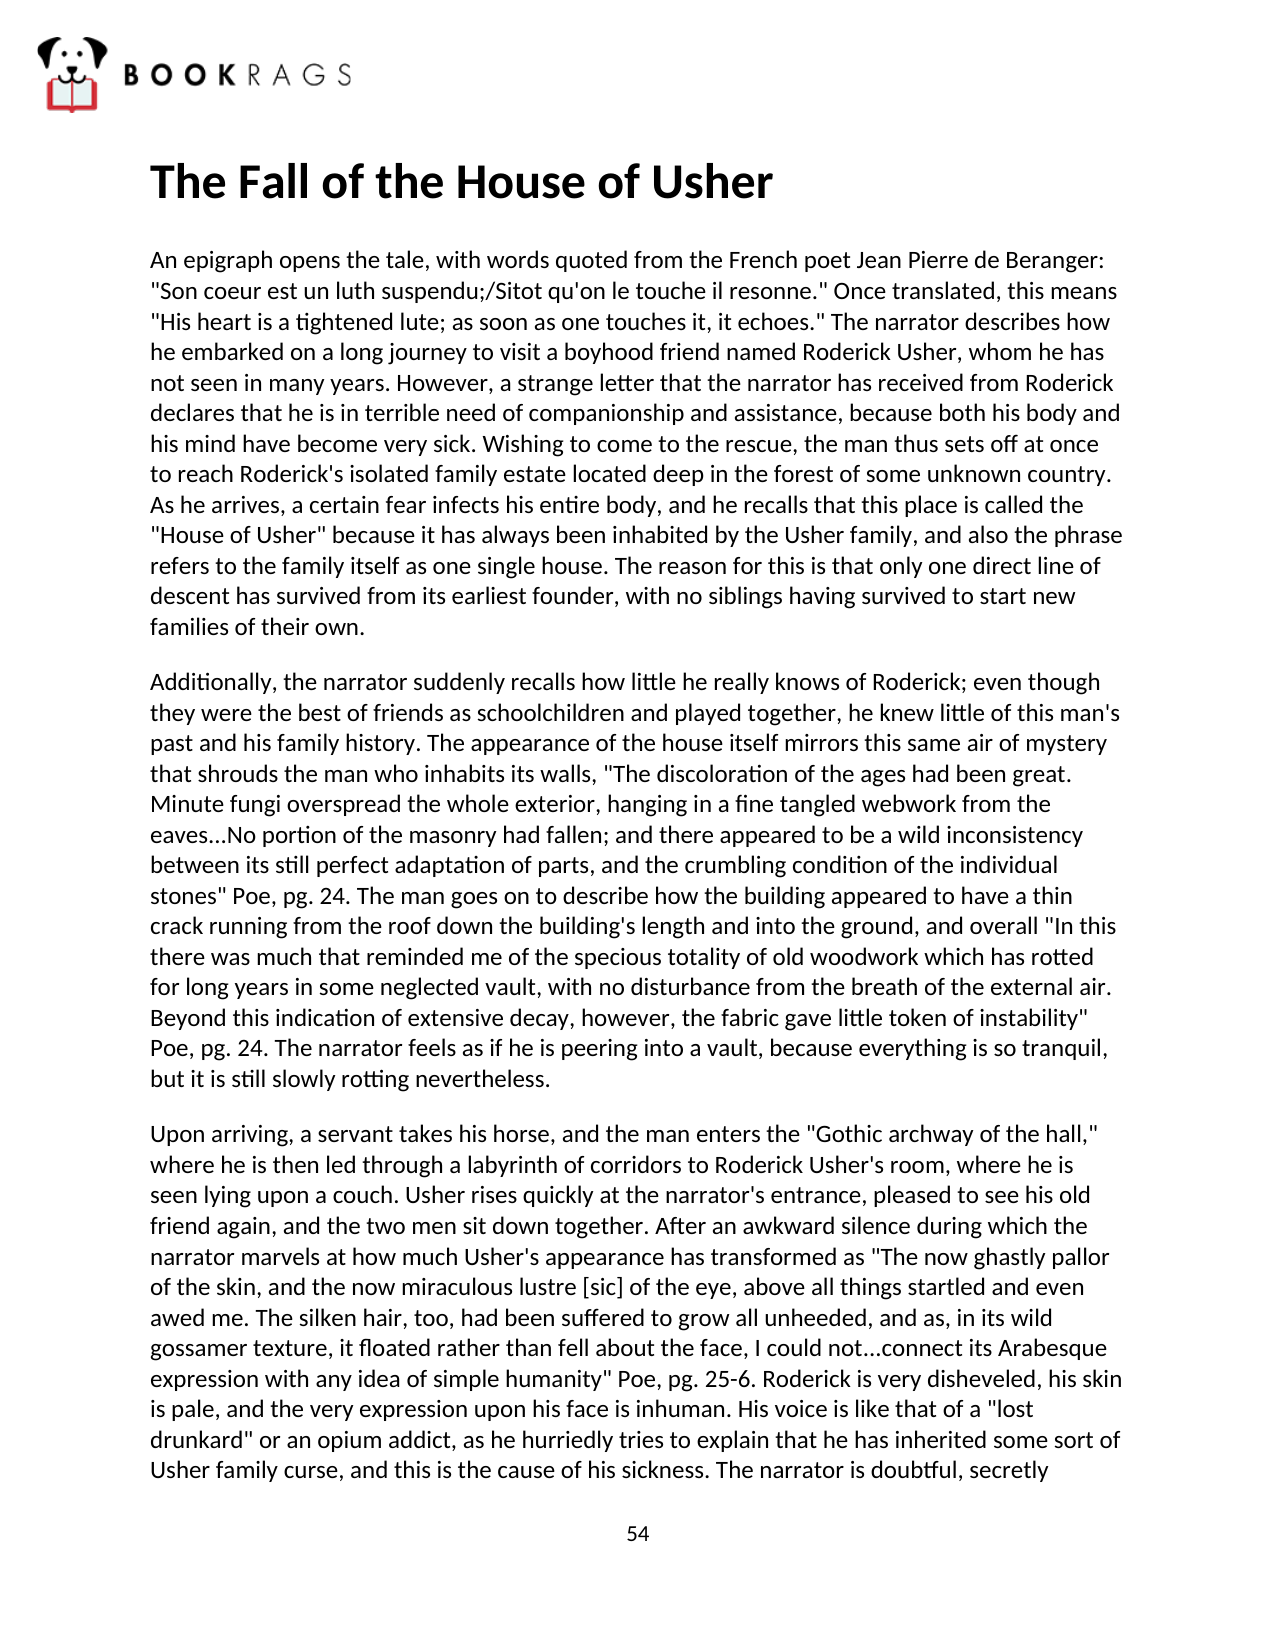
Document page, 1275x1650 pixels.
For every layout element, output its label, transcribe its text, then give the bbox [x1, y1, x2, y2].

text The Fall of the House of Usher [150, 150, 1125, 211]
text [150, 1119, 1125, 1485]
text Additionally, the narrator suddenly recalls how little he really knows of Roderick; even though they were the best of friends as schoolchildren and played together, he knew little of this man's past and his family history. The appearance of the house itself mirrors this same air of mystery that shrouds the man who inhabits its walls, "The discoloration of the ages had been great. Minute fungi overspread the whole exterior, hanging in a fine tangled webwork from the eaves...No portion of the masonry had fallen; and there appeared to be a wild inconsistency between its still perfect adaptation of parts, and the crumbling condition of the individual stones" Poe, pg. 24. The man goes on to describe how the building appeared to have a thin crack running from the roof down the building's length and into the ground, and overall "In this there was much that reminded me of the specious totality of old woodwork which has rotted for long years in some neglected vault, with no disturbance from the breath of the external air. Beyond this indication of extensive decay, however, the fabric gave little token of instability" Poe, pg. 24. The narrator feels as if he is peering into a vault, because everything is so tranquil, but it is still slowly rotting nevertheless. [150, 666, 1125, 1094]
text An epigraph opens the tale, with words quoted from the French poet Jean Pierre de Beranger: "Son coeur est un luth suspendu;/Sitot qu'on le touche il resonne." Once translated, this means "His heart is a tightened lute; as soon as one touches it, it echoes." The narrator describes how he embarked on a long journey to visit a boyhood friend named Roderick Usher, whom he has not seen in many years. However, a strange letter that the narrator has received from Roderick declares that he is in terrible need of companionship and assistance, because both his body and his mind have become very sick. Wishing to come to the rescue, the man thus sets off at once to reach Roderick's isolated family estate located deep in the forest of some unknown country. As he arrives, a certain fear infects his entire body, and he recalls that this place is called the "House of Usher" because it has always been inhabited by the Usher family, and also the phrase refers to the family itself as one single house. The reason for this is that only one direct line of descent has survived from its earliest founder, with no siblings having survived to start new families of their own. [150, 244, 1125, 641]
picture [37, 37, 351, 113]
